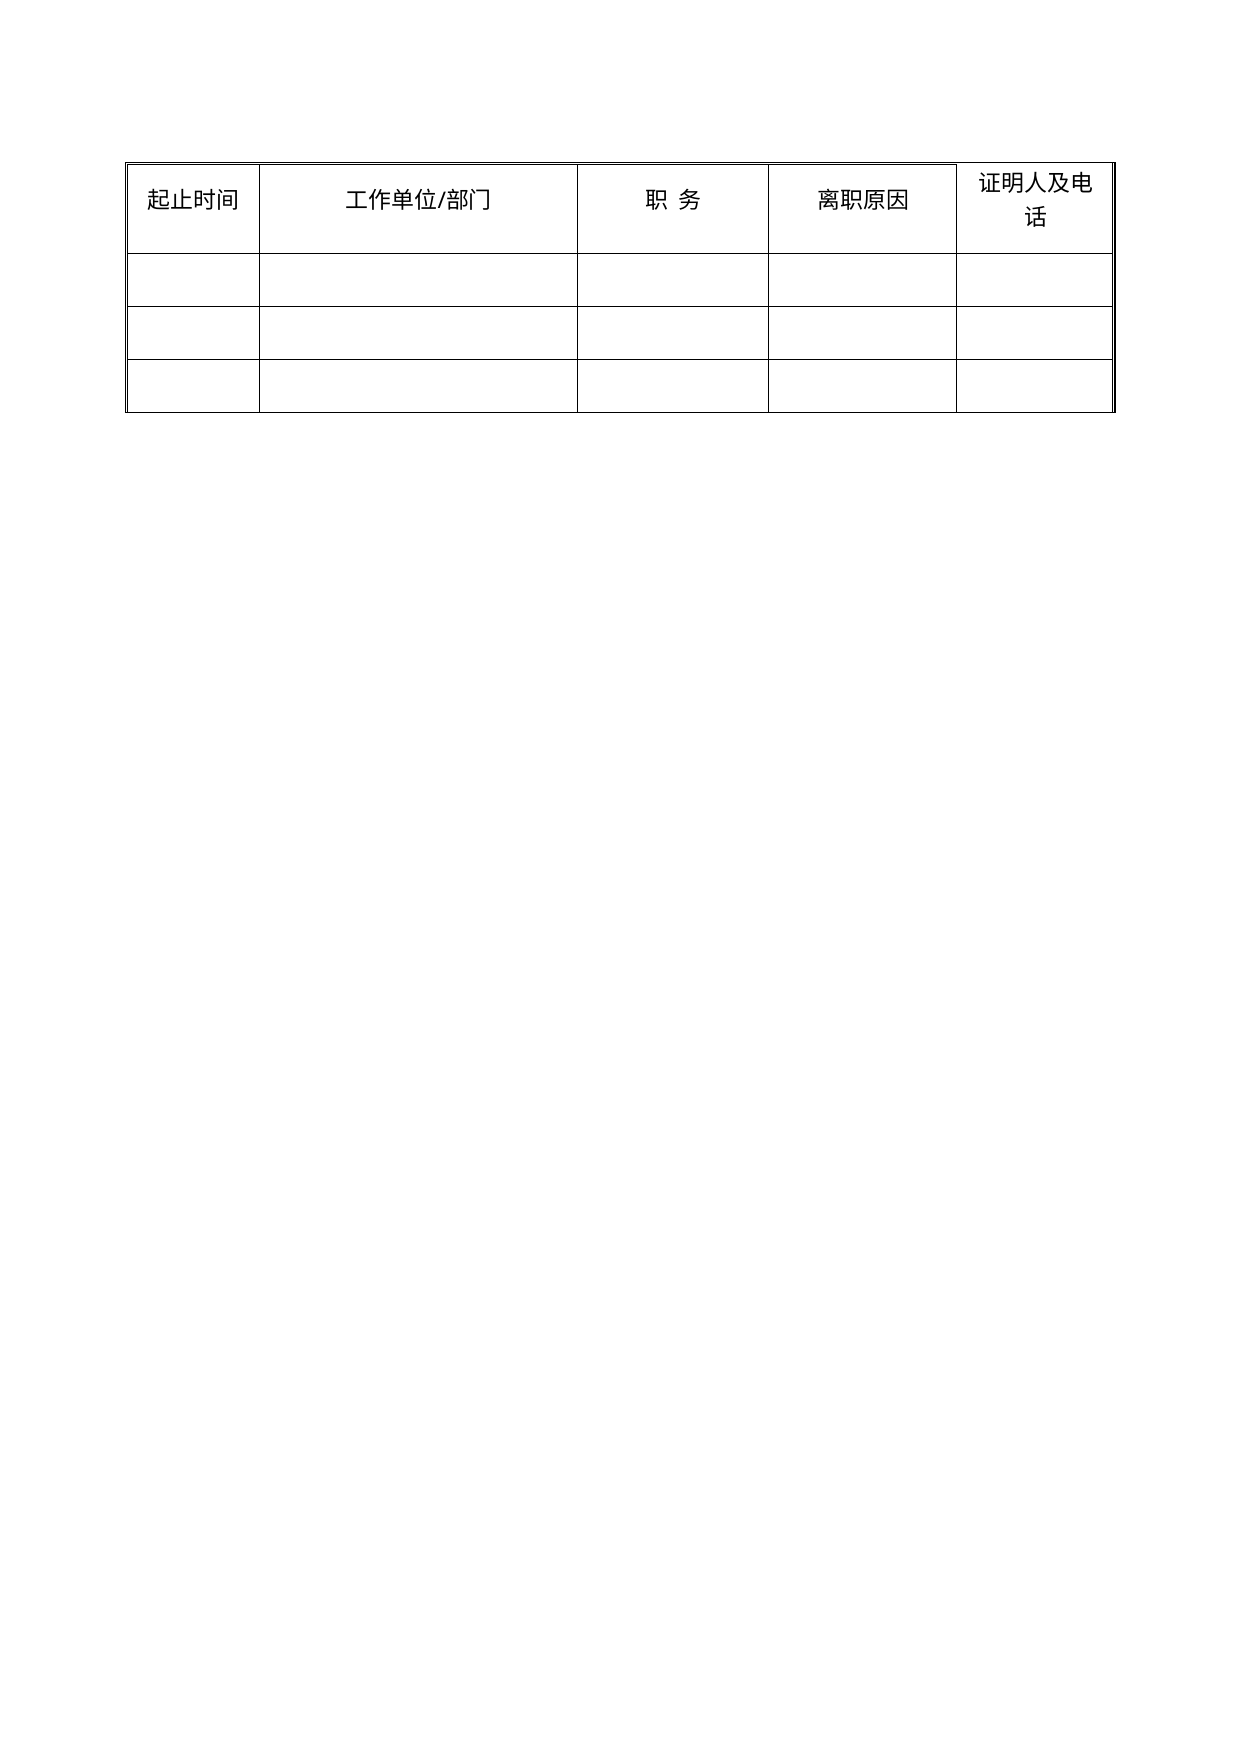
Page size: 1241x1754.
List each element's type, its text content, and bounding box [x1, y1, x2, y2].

table_cell 职 务 [578, 165, 768, 252]
table_cell [957, 307, 1112, 359]
table_cell [957, 360, 1112, 412]
table_cell [769, 254, 956, 306]
table_cell 起止时间 [128, 165, 259, 252]
table_cell [769, 360, 956, 412]
table_cell [128, 307, 259, 359]
table_cell [578, 360, 768, 412]
table_cell [260, 360, 577, 412]
table_cell [128, 360, 259, 412]
table_cell [769, 307, 956, 359]
table_cell [957, 254, 1112, 306]
table_cell [260, 254, 577, 306]
table_cell [578, 254, 768, 306]
table_cell [260, 307, 577, 359]
table_cell [128, 254, 259, 306]
table_cell 离职原因 [769, 165, 956, 252]
table_cell [578, 307, 768, 359]
table_cell 证明人及电话 [957, 163, 1112, 252]
table_cell 工作单位/部门 [260, 165, 577, 252]
